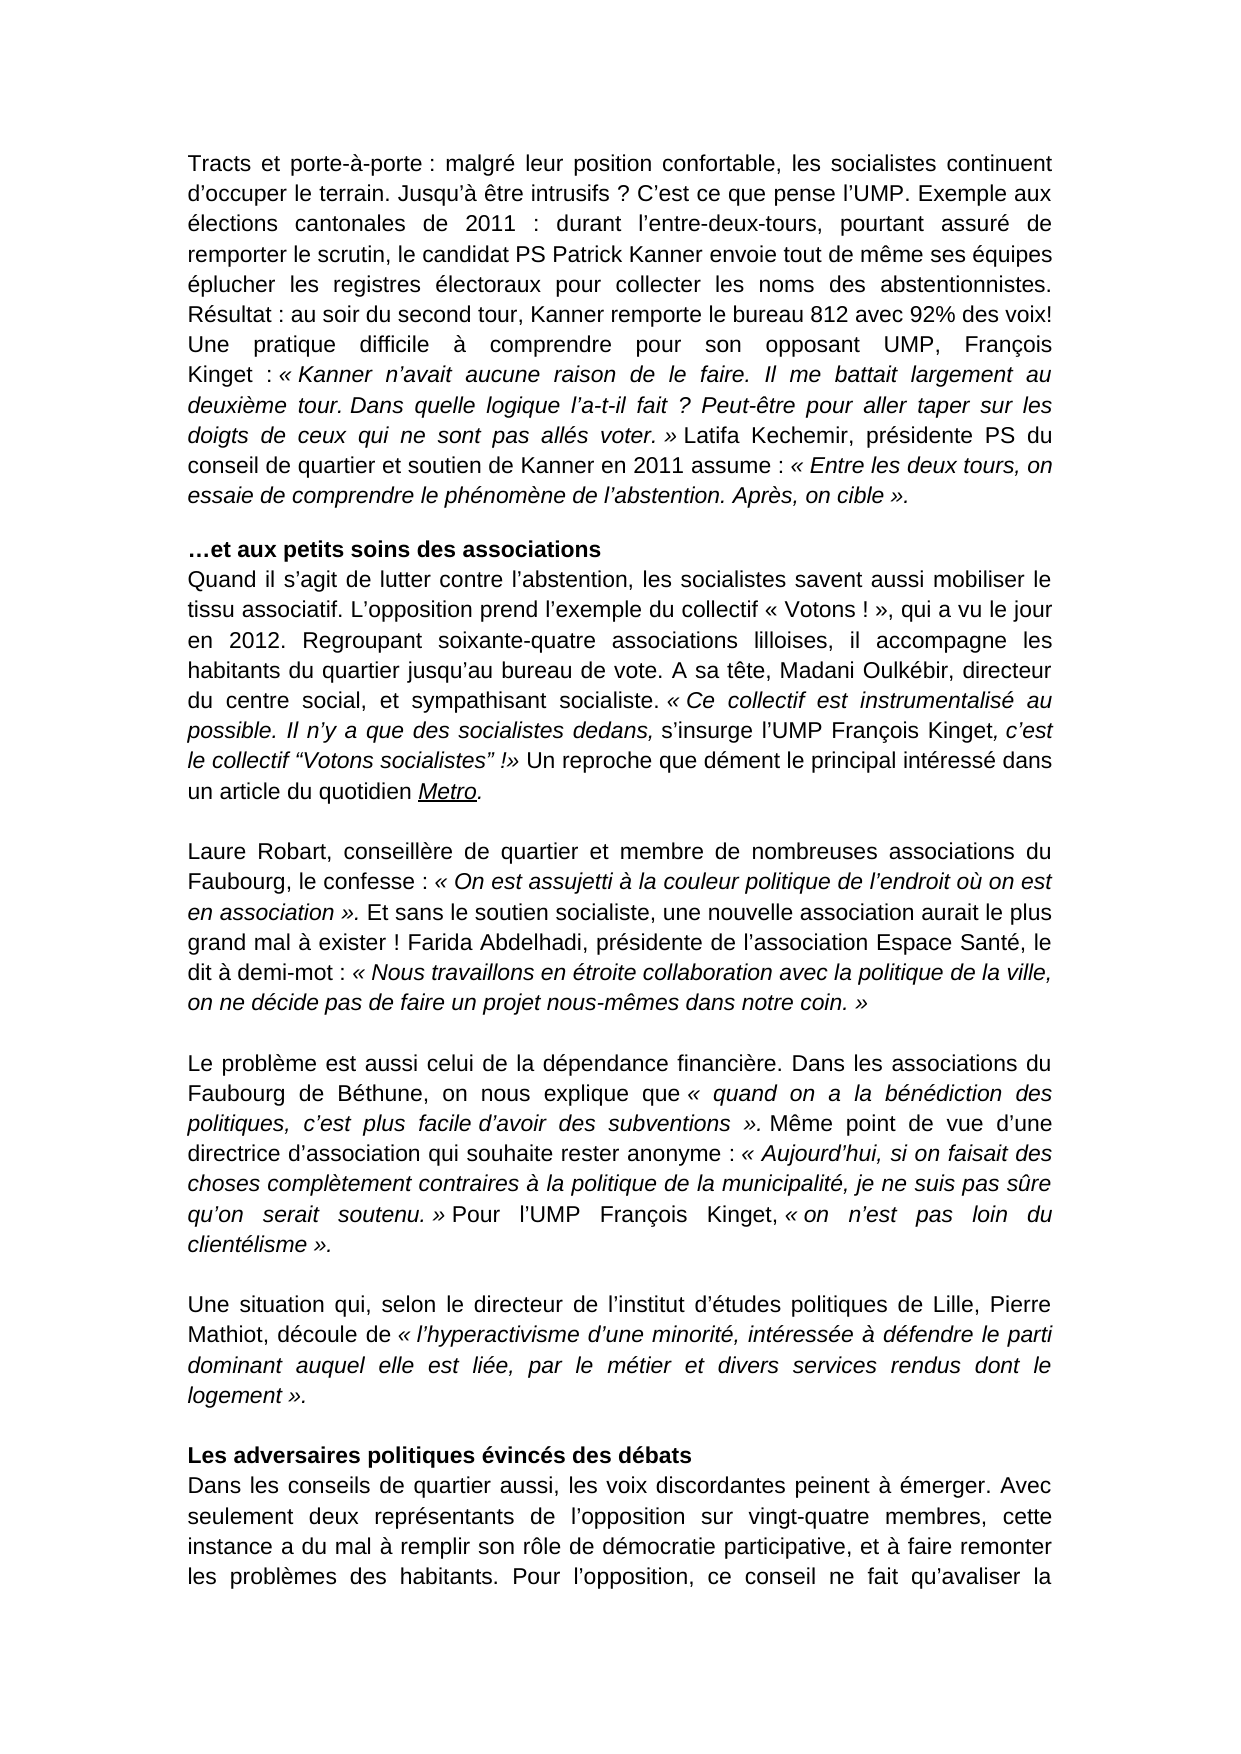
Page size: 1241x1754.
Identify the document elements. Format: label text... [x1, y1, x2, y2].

text Tracts et porte-à-porte : malgré leur position confortable, les socialistes continuent d’occuper le terrain. Jusqu’à être intrusifs ? C’est ce que pense l’UMP. Exemple aux élections cantonales de 2011 : durant l’entre-deux-tours, pourtant assuré de remporter le scrutin, le candidat PS Patrick Kanner envoie tout de même ses équipes éplucher les registres électoraux pour collecter les noms des abstentionnistes. Résultat : au soir du second tour, Kanner remporte le bureau 812 avec 92% des voix! Une pratique difficile à comprendre pour son opposant UMP, François Kinget : « Kanner n’avait aucune raison de le faire. Il me battait largement au deuxième tour. Dans quelle logique l’a-t-il fait ? Peut-être pour aller taper sur les doigts de ceux qui ne sont pas allés voter. » Latifa Kechemir, présidente PS du conseil de quartier et soutien de Kanner en 2011 assume : « Entre les deux tours, on essaie de comprendre le phénomène de l’abstention. Après, on cible ». [187, 150, 1053, 509]
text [187, 1472, 1053, 1589]
text …et aux petits soins des associations [187, 536, 1053, 562]
text Une situation qui, selon le directeur de l’institut d’études politiques de Lille, Pierre Mathiot, découle de « l’hyperactivisme d’une minorité, intéressée à défendre le parti dominant auquel elle est liée, par le métier et divers services rendus dont le logement ». [187, 1291, 1053, 1408]
text Le problème est aussi celui de la dépendance financière. Dans les associations du Faubourg de Béthune, on nous explique que « quand on a la bénédiction des politiques, c’est plus facile d’avoir des subventions ». Même point de vue d’une directrice d’association qui souhaite rester anonyme : « Aujourd’hui, si on faisait des choses complètement contraires à la politique de la municipalité, je ne suis pas sûre qu’on serait soutenu. » Pour l’UMP François Kinget, « on n’est pas loin du clientélisme ». [187, 1049, 1053, 1257]
text Quand il s’agit de lutter contre l’abstention, les socialistes savent aussi mobiliser le tissu associatif. L’opposition prend l’exemple du collectif « Votons ! », qui a vu le jour en 2012. Regroupant soixante-quatre associations lilloises, il accompagne les habitants du quartier jusqu’au bureau de vote. A sa tête, Madani Oulkébir, directeur du centre social, et sympathisant socialiste. « Ce collectif est instrumentalisé au possible. Il n’y a que des socialistes dedans, s’insurge l’UMP François Kinget, c’est le collectif “Votons socialistes” !» Un reproche que dément le principal intéressé dans un article du quotidien Metro. [187, 566, 1053, 804]
text Laure Robart, conseillère de quartier et membre de nombreuses associations du Faubourg, le confesse : « On est assujetti à la couleur politique de l’endroit où on est en association ». Et sans le soutien socialiste, une nouvelle association aurait le plus grand mal à exister ! Farida Abdelhadi, présidente de l’association Espace Santé, le dit à demi-mot : « Nous travaillons en étroite collaboration avec la politique de la ville, on ne décide pas de faire un projet nous-mêmes dans notre coin. » [187, 838, 1053, 1015]
text Les adversaires politiques évincés des débats [187, 1442, 1053, 1468]
